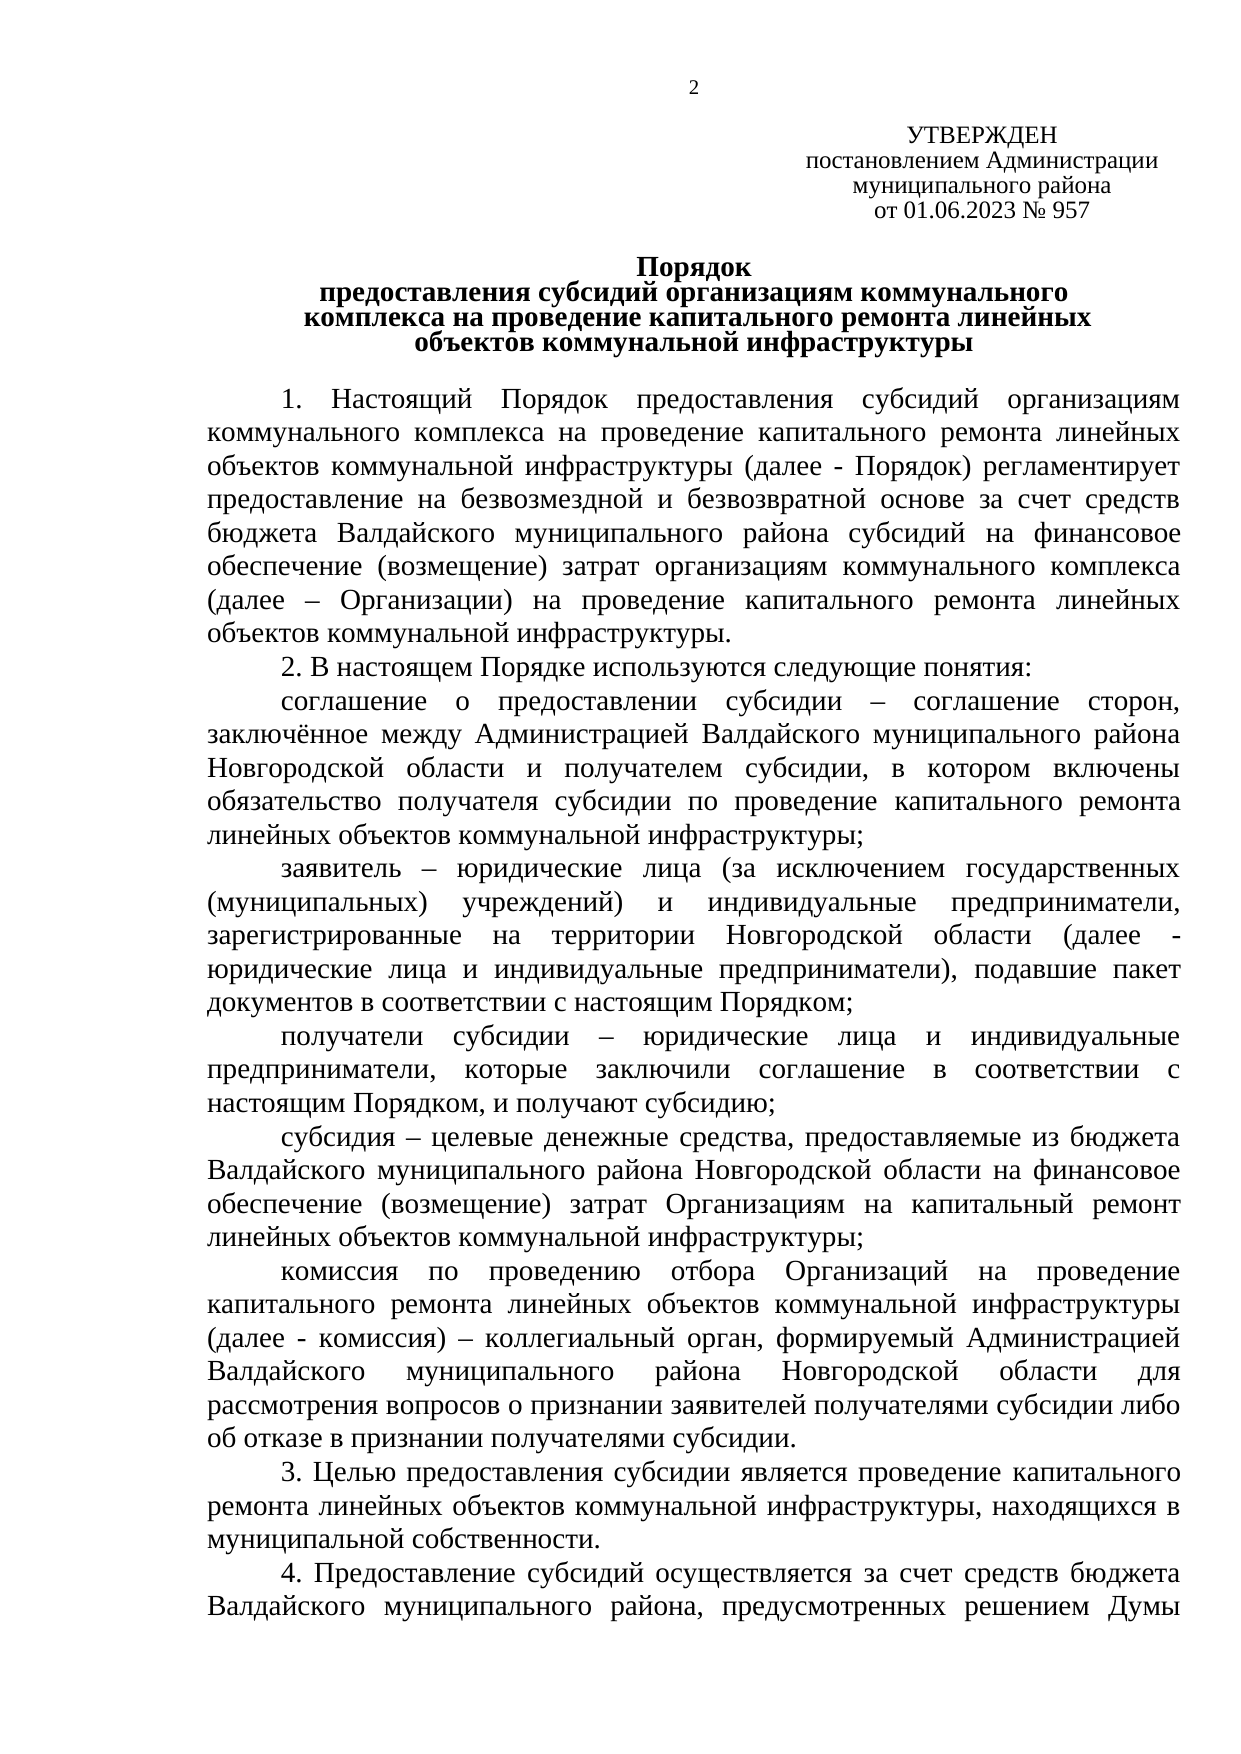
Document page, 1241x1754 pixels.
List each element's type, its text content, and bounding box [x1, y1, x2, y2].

title Порядок [207, 257, 1181, 282]
text муниципального района [783, 173, 1181, 198]
title комплекса на проведение капитального ремонта линейных [207, 307, 1181, 332]
title предоставления субсидий организациям коммунального [207, 282, 1181, 307]
text УТВЕРЖДЕН [783, 123, 1181, 148]
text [207, 1555, 1181, 1622]
text постановлением Администрации [783, 148, 1181, 173]
text 1. Настоящий Порядок предоставления субсидий организациям коммунального комплекса на проведение капитального ремонта линейных объектов коммунальной инфраструктуры (далее - Порядок) регламентирует предоставление на безвозмездной и безвозвратной основе за счет средств бюджета Валдайского муниципального района субсидий на финансовое обеспечение (возмещение) затрат организациям коммунального комплекса (далее – Организации) на проведение капитального ремонта линейных объектов коммунальной инфраструктуры. [207, 381, 1181, 649]
text от 01.06.2023 № 957 [783, 198, 1181, 223]
text заявитель – юридические лица (за исключением государственных (муниципальных) учреждений) и индивидуальные предприниматели, зарегистрированные на территории Новгородской области (далее - юридические лица и индивидуальные предприниматели), подавшие пакет документов в соответствии с настоящим Порядком; [207, 850, 1181, 1018]
text 3. Целью предоставления субсидии является проведение капитального ремонта линейных объектов коммунальной инфраструктуры, находящихся в муниципальной собственности. [207, 1454, 1181, 1555]
text 2. В настоящем Порядке используются следующие понятия: [207, 649, 1181, 683]
text субсидия – целевые денежные средства, предоставляемые из бюджета Валдайского муниципального района Новгородской области на финансовое обеспечение (возмещение) затрат Организациям на капитальный ремонт линейных объектов коммунальной инфраструктуры; [207, 1119, 1181, 1253]
text комиссия по проведению отбора Организаций на проведение капитального ремонта линейных объектов коммунальной инфраструктуры (далее - комиссия) – коллегиальный орган, формируемый Администрацией Валдайского муниципального района Новгородской области для рассмотрения вопросов о признании заявителей получателями субсидии либо об отказе в признании получателями субсидии. [207, 1253, 1181, 1454]
text получатели субсидии – юридические лица и индивидуальные предприниматели, которые заключили соглашение в соответствии с настоящим Порядком, и получают субсидию; [207, 1018, 1181, 1119]
title объектов коммунальной инфраструктуры [792, 332, 1181, 357]
title объектов коммунальной инфраструктуры [207, 332, 788, 357]
text соглашение о предоставлении субсидии – соглашение сторон, заключённое между Администрацией Валдайского муниципального района Новгородской области и получателем субсидии, в котором включены обязательство получателя субсидии по проведение капитального ремонта линейных объектов коммунальной инфраструктуры; [207, 683, 1181, 850]
